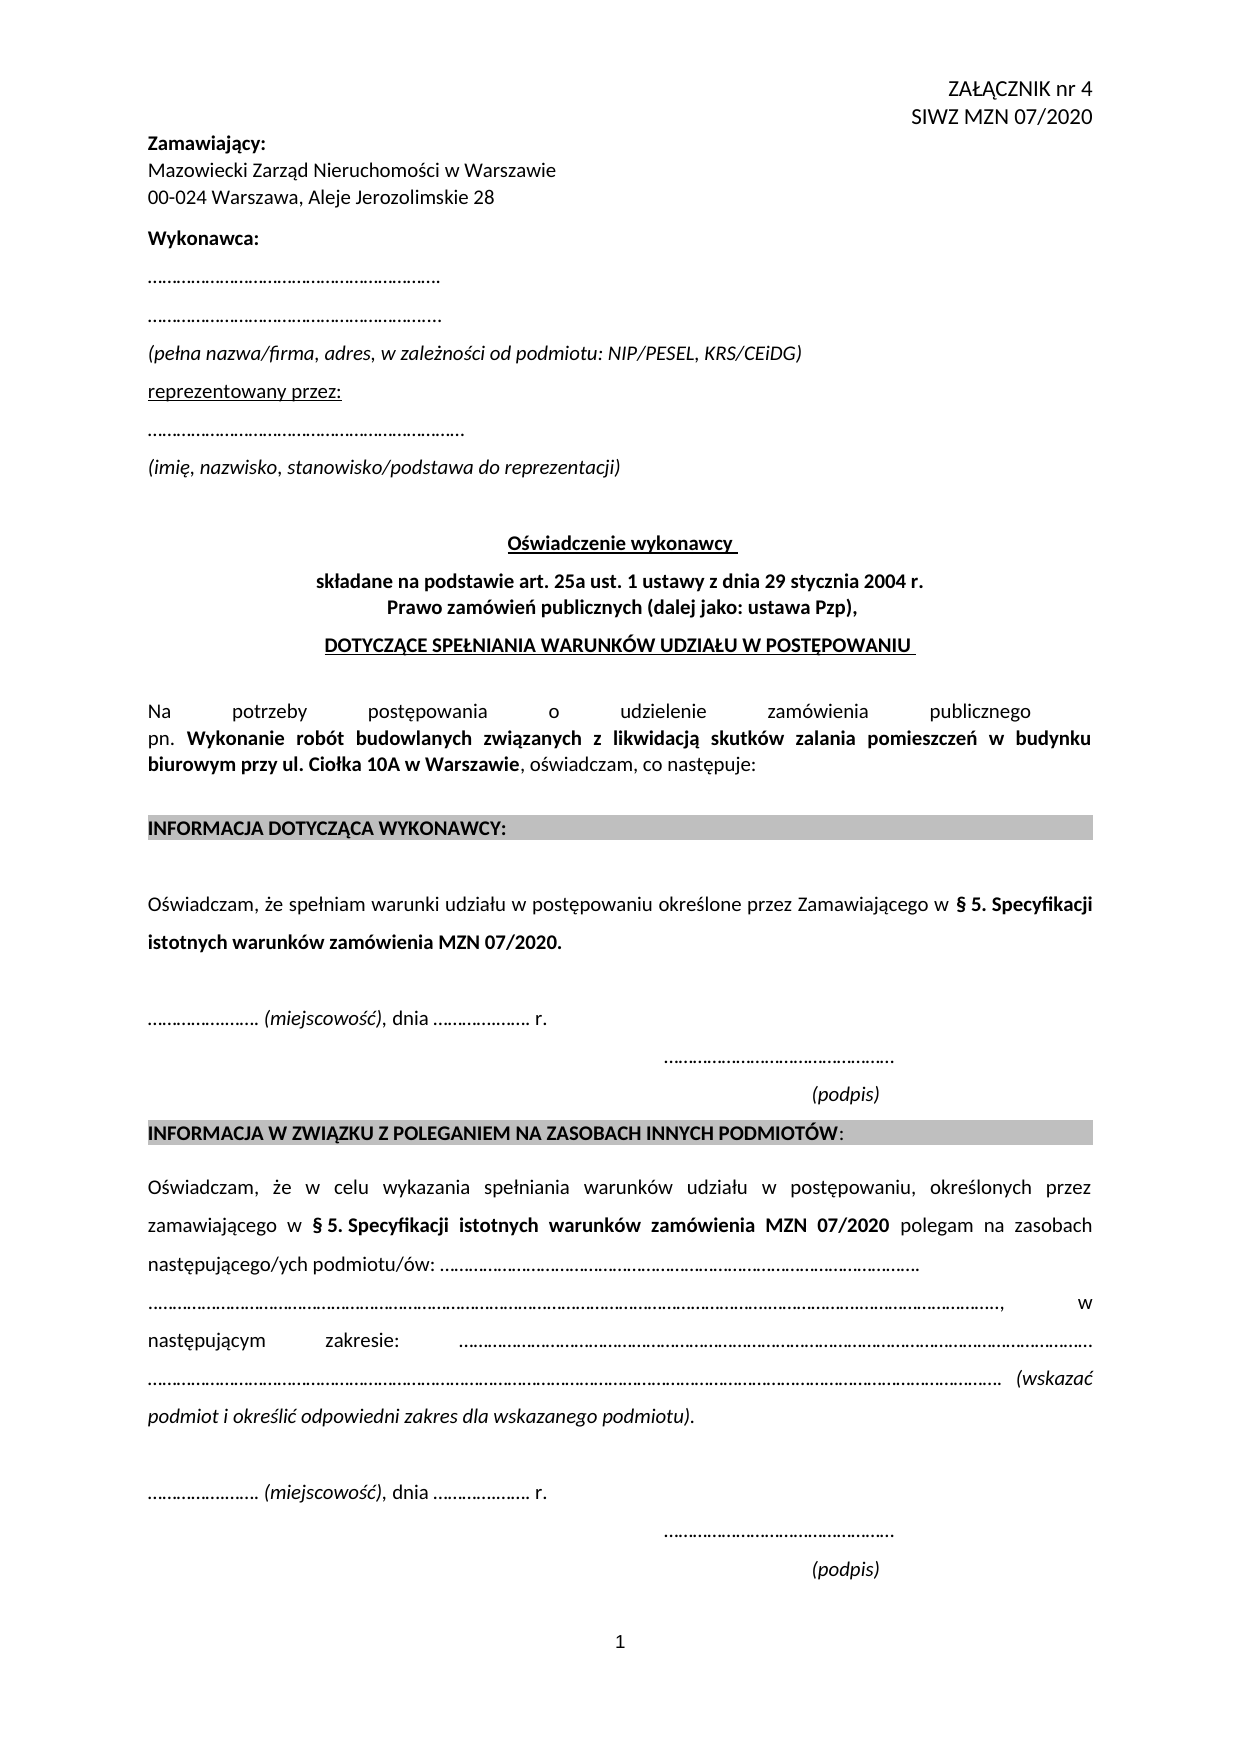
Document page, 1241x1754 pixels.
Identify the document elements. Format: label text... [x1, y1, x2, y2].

text (podpis) [738, 1082, 1093, 1107]
text DOTYCZĄCE SPEŁNIANIA WARUNKÓW UDZIAŁU W POSTĘPOWANIU [148, 632, 1093, 685]
text …………….……. (miejscowość), dnia ………….……. r. [148, 1479, 1093, 1505]
text …………………………………………………….………………………………………………….... [148, 264, 472, 327]
text składane na podstawie art. 25a ust. 1 ustawy z dnia 29 stycznia 2004 r. [148, 568, 1093, 594]
text ………………………………………… [148, 1043, 1093, 1069]
text (podpis) [738, 1556, 1093, 1581]
text Mazowiecki Zarząd Nieruchomości w Warszawie [148, 157, 1093, 183]
text …………….……. (miejscowość), dnia ………….……. r. [148, 1005, 1093, 1031]
text Na potrzeby postępowania o udzielenie zamówienia publicznego pn. Wykonanie robót budowlanych związanych z likwidacją skutków zalania pomieszczeń w budynku biurowym przy ul. Ciołka 10A w Warszawie, oświadczam, co następuje: [148, 698, 1093, 777]
text reprezentowany przez: [148, 378, 1093, 403]
text Oświadczam, że w celu wykazania spełniania warunków udziału w postępowaniu, określonych przez zamawiającego w § 5. Specyfikacji istotnych warunków zamówienia MZN 07/2020 polegam na zasobach następującego/ych podmiotu/ów: ………………………………………………………………………………………. [148, 1174, 1093, 1276]
text ………………………………………………………… [148, 416, 472, 442]
text Oświadczenie wykonawcy [148, 531, 1093, 556]
text Wykonawca: [148, 226, 1093, 251]
text (pełna nazwa/firma, adres, w zależności od podmiotu: NIP/PESEL, KRS/CEiDG) [148, 340, 1093, 365]
text Zamawiający: [148, 130, 1093, 155]
text Oświadczam, że spełniam warunki udziału w postępowaniu określone przez Zamawiającego w § 5. Specyfikacji istotnych warunków zamówienia MZN 07/2020. [148, 891, 1093, 954]
text ………………………………………… [148, 1518, 1093, 1543]
text 00-024 Warszawa, Aleje Jerozolimskie 28 [148, 184, 1093, 210]
text INFORMACJA W ZWIĄZKU Z POLEGANIEM NA ZASOBACH INNYCH PODMIOTÓW: [148, 1120, 1093, 1145]
text (imię, nazwisko, stanowisko/podstawa do reprezentacji) [148, 454, 1093, 480]
text INFORMACJA DOTYCZĄCA WYKONAWCY: [148, 815, 1093, 840]
text ..……………………………………………………………………………………………………………….……………….……………………….., w następującym zakresie: …………………………………………………………………………………………………………………… ……………………………………………………………………………………………………………………………………………………………. (wskazać podmiot i określić odpowiedni zakres dla wskazanego podmiotu). [148, 1289, 1093, 1429]
text Prawo zamówień publicznych (dalej jako: ustawa Pzp), [148, 594, 1093, 619]
